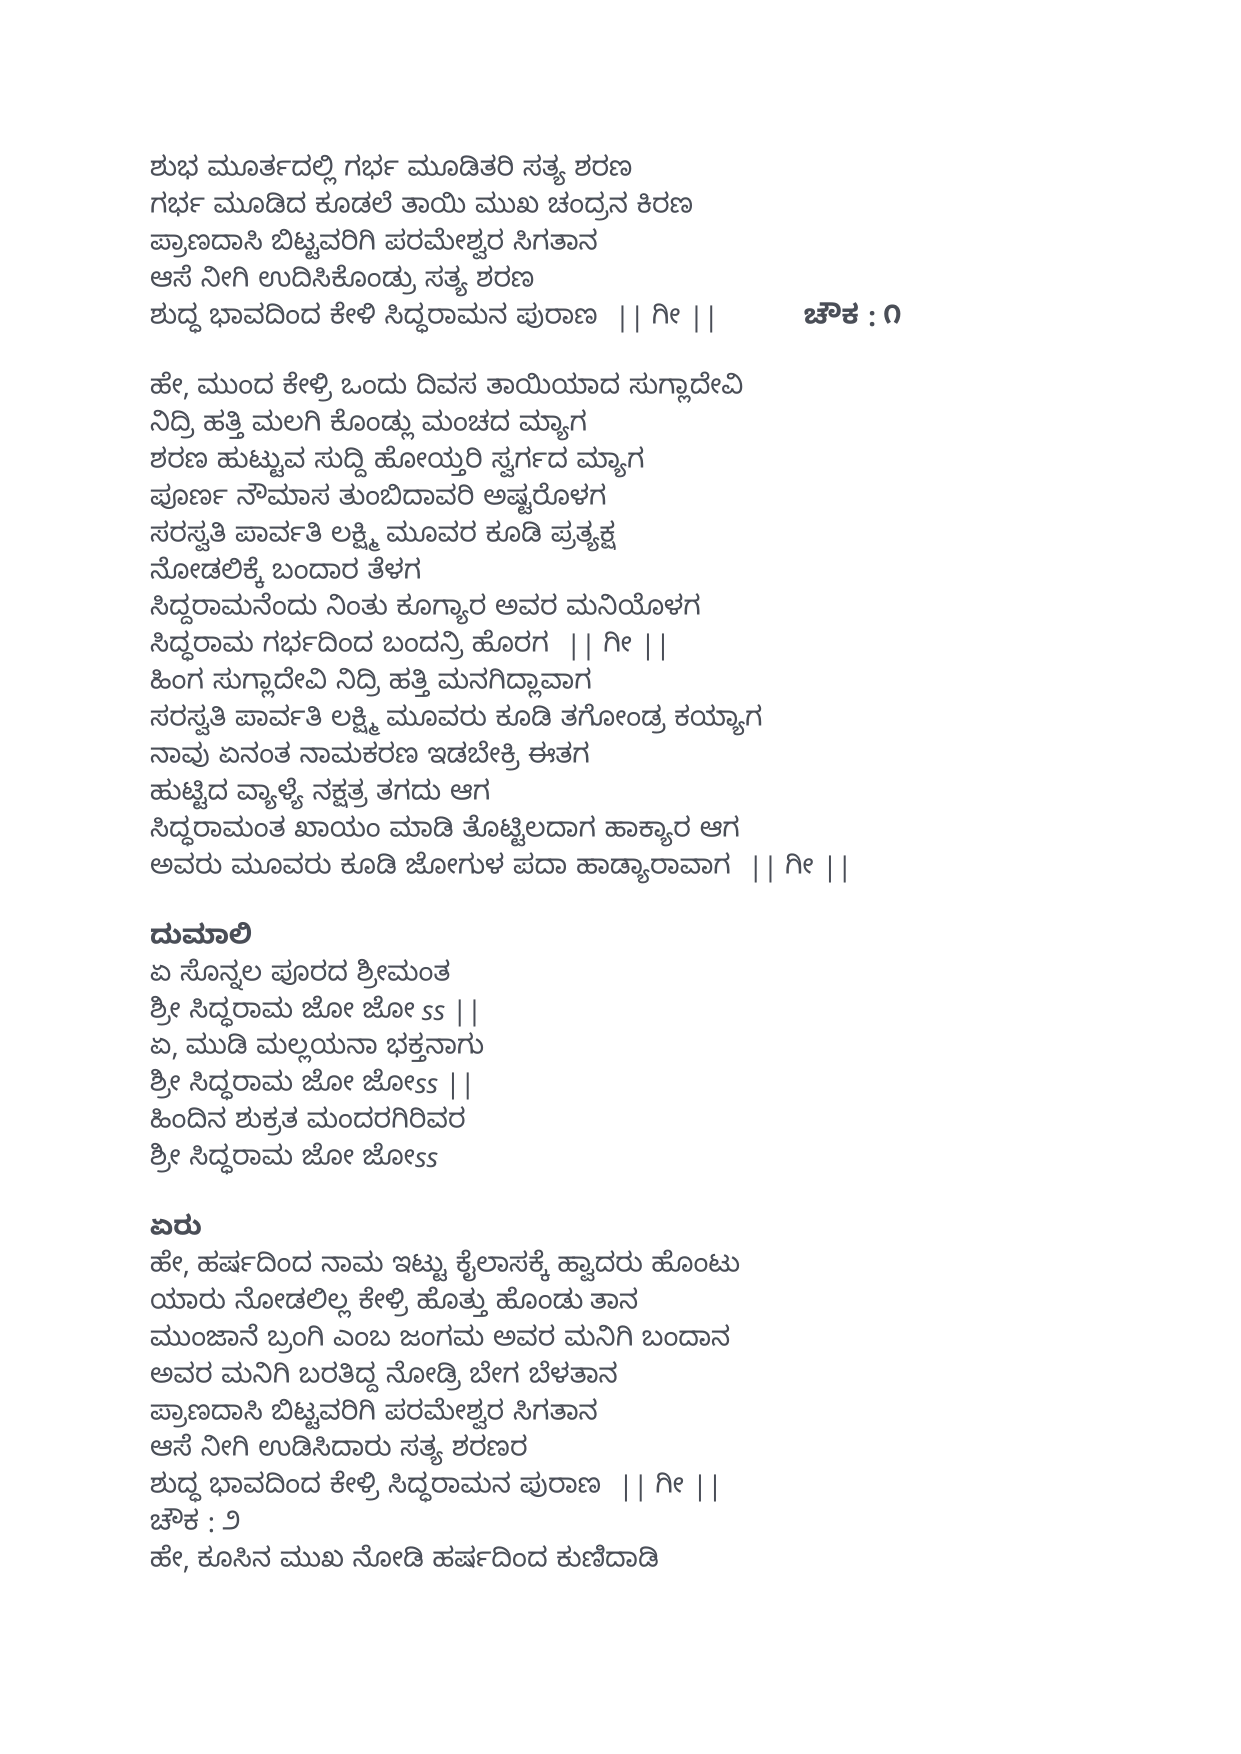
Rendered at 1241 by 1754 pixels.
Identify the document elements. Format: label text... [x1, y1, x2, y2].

text ಹೇ, ಮುಂದ ಕೇಳ್ರಿ ಒಂದು ದಿವಸ ತಾಯಿಯಾದ ಸುಗ್ಲಾದೇವಿ ನಿದ್ರಿ ಹತ್ತಿ ಮಲಗಿ ಕೊಂಡ್ಲು ಮಂಚದ ಮ್ಯಾಗ ಶರಣ ಹುಟ್ಟುವ ಸುದ್ದಿ ಹೋಯ್ತರಿ ಸ್ವರ್ಗದ ಮ್ಯಾಗ ಪೂರ್ಣ ನೌಮಾಸ ತುಂಬಿದಾವರಿ ಅಷ್ಟರೊಳಗ ಸರಸ್ವತಿ ಪಾರ್ವತಿ ಲಕ್ಷ್ಮಿ ಮೂವರ ಕೂಡಿ ಪ್ರತ್ಯಕ್ಷ ನೋಡಲಿಕ್ಕೆ ಬಂದಾರ ತೆಳಗ ಸಿದ್ದರಾಮನೆಂದು ನಿಂತು ಕೂಗ್ಯಾರ ಅವರ ಮನಿಯೊಳಗ ಸಿದ್ಧರಾಮ ಗರ್ಭದಿಂದ ಬಂದನ್ರಿ ಹೊರಗ || ಗೀ || ಹಿಂಗ ಸುಗ್ಲಾದೇವಿ ನಿದ್ರಿ ಹತ್ತಿ ಮನಗಿದ್ಲಾವಾಗ ಸರಸ್ವತಿ ಪಾರ್ವತಿ ಲಕ್ಷ್ಮಿ ಮೂವರು ಕೂಡಿ ತಗೋಂಡ್ರ ಕಯ್ಯಾಗ ನಾವು ಏನಂತ ನಾಮಕರಣ ಇಡಬೇಕ್ರಿ ಈತಗ ಹುಟ್ಟಿದ ವ್ಯಾಳ್ಯೆ ನಕ್ಷತ್ರ ತಗದು ಆಗ ಸಿದ್ಧರಾಮಂತ ಖಾಯಂ ಮಾಡಿ ತೊಟ್ಟಿಲದಾಗ ಹಾಕ್ಯಾರ ಆಗ ಅವರು ಮೂವರು ಕೂಡಿ ಜೋಗುಳ ಪದಾ ಹಾಡ್ಯಾರಾವಾಗ || ಗೀ || [150, 368, 1090, 884]
text ದುಮಾಲಿ ಏ ಸೊನ್ನಲ ಪೂರದ ಶ್ರೀಮಂತ ಶ್ರೀ ಸಿದ್ಧರಾಮ ಜೋ ಜೋ ss || ಏ, ಮುಡಿ ಮಲ್ಲಯನಾ ಭಕ್ತನಾಗು ಶ್ರೀ ಸಿದ್ಧರಾಮ ಜೋ ಜೋss || ಹಿಂದಿನ ಶುಕ್ರತ ಮಂದರಗಿರಿವರ ಶ್ರೀ ಸಿದ್ಧರಾಮ ಜೋ ಜೋss [150, 917, 1090, 1175]
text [150, 1209, 1090, 1577]
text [150, 150, 1090, 334]
